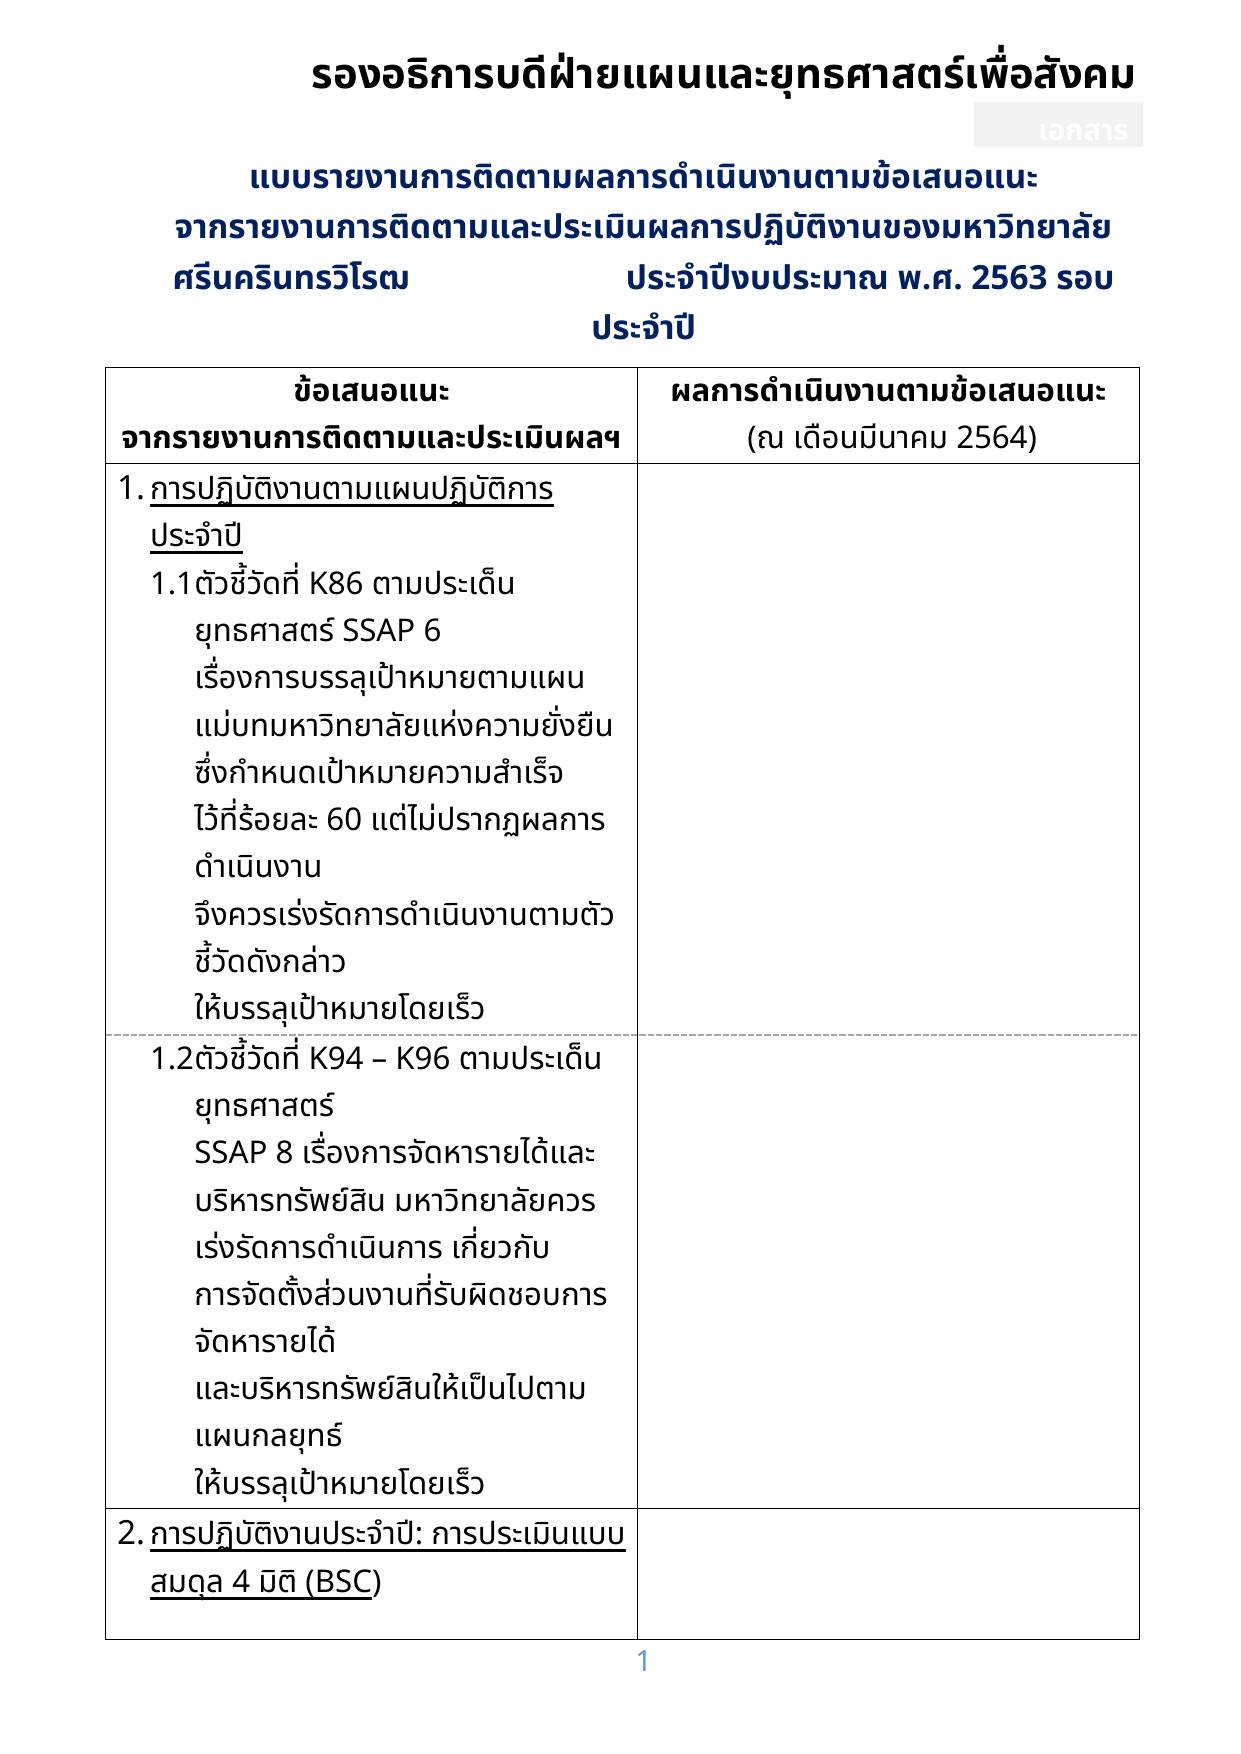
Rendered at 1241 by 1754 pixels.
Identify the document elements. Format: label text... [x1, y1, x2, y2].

table_cell การปฏิบัติงานตามแผนปฏิบัติการประจำปี ตัวชี้วัดที่ K86 ตามประเด็นยุทธศาสตร์ SSAP 6 เรื่องการบรรลุเป้าหมายตามแผนแม่บทมหาวิทยาลัยแห่งความยั่งยืน ซึ่งกำหนดเป้าหมายความสำเร็จ ไว้ที่ร้อยละ 60 แต่ไม่ปรากฏผลการดำเนินงาน จึงควรเร่งรัดการดำเนินงานตามตัวชี้วัดดังกล่าว ให้บรรลุเป้าหมายโดยเร็ว [106, 464, 637, 1033]
table_cell [638, 1034, 1139, 1508]
table_cell [638, 1509, 1139, 1639]
text จากรายงานการติดตามและประเมินผลการปฏิบัติงานของมหาวิทยาลัยศรีนครินทรวิโรฒ ประจำปีงบประมาณ พ.ศ. 2563 รอบประจำปี [150, 203, 1137, 354]
table_cell [638, 464, 1139, 1033]
table_header ข้อเสนอแนะ จากรายงานการติดตามและประเมินผลฯ [106, 368, 637, 463]
table_header ผลการดำเนินงานตามข้อเสนอแนะ (ณ เดือนมีนาคม 2564) [638, 368, 1139, 463]
table_cell ตัวชี้วัดที่ K94 – K96 ตามประเด็นยุทธศาสตร์ SSAP 8 เรื่องการจัดหารายได้และบริหารทรัพย์สิน มหาวิทยาลัยควรเร่งรัดการดำเนินการ เกี่ยวกับ การจัดตั้งส่วนงานที่รับผิดชอบการจัดหารายได้ และบริหารทรัพย์สินให้เป็นไปตามแผนกลยุทธ์ ให้บรรลุเป้าหมายโดยเร็ว [106, 1034, 637, 1508]
text แบบรายงานการติดตามผลการดำเนินงานตามข้อเสนอแนะ [150, 153, 1137, 203]
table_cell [106, 1509, 637, 1639]
